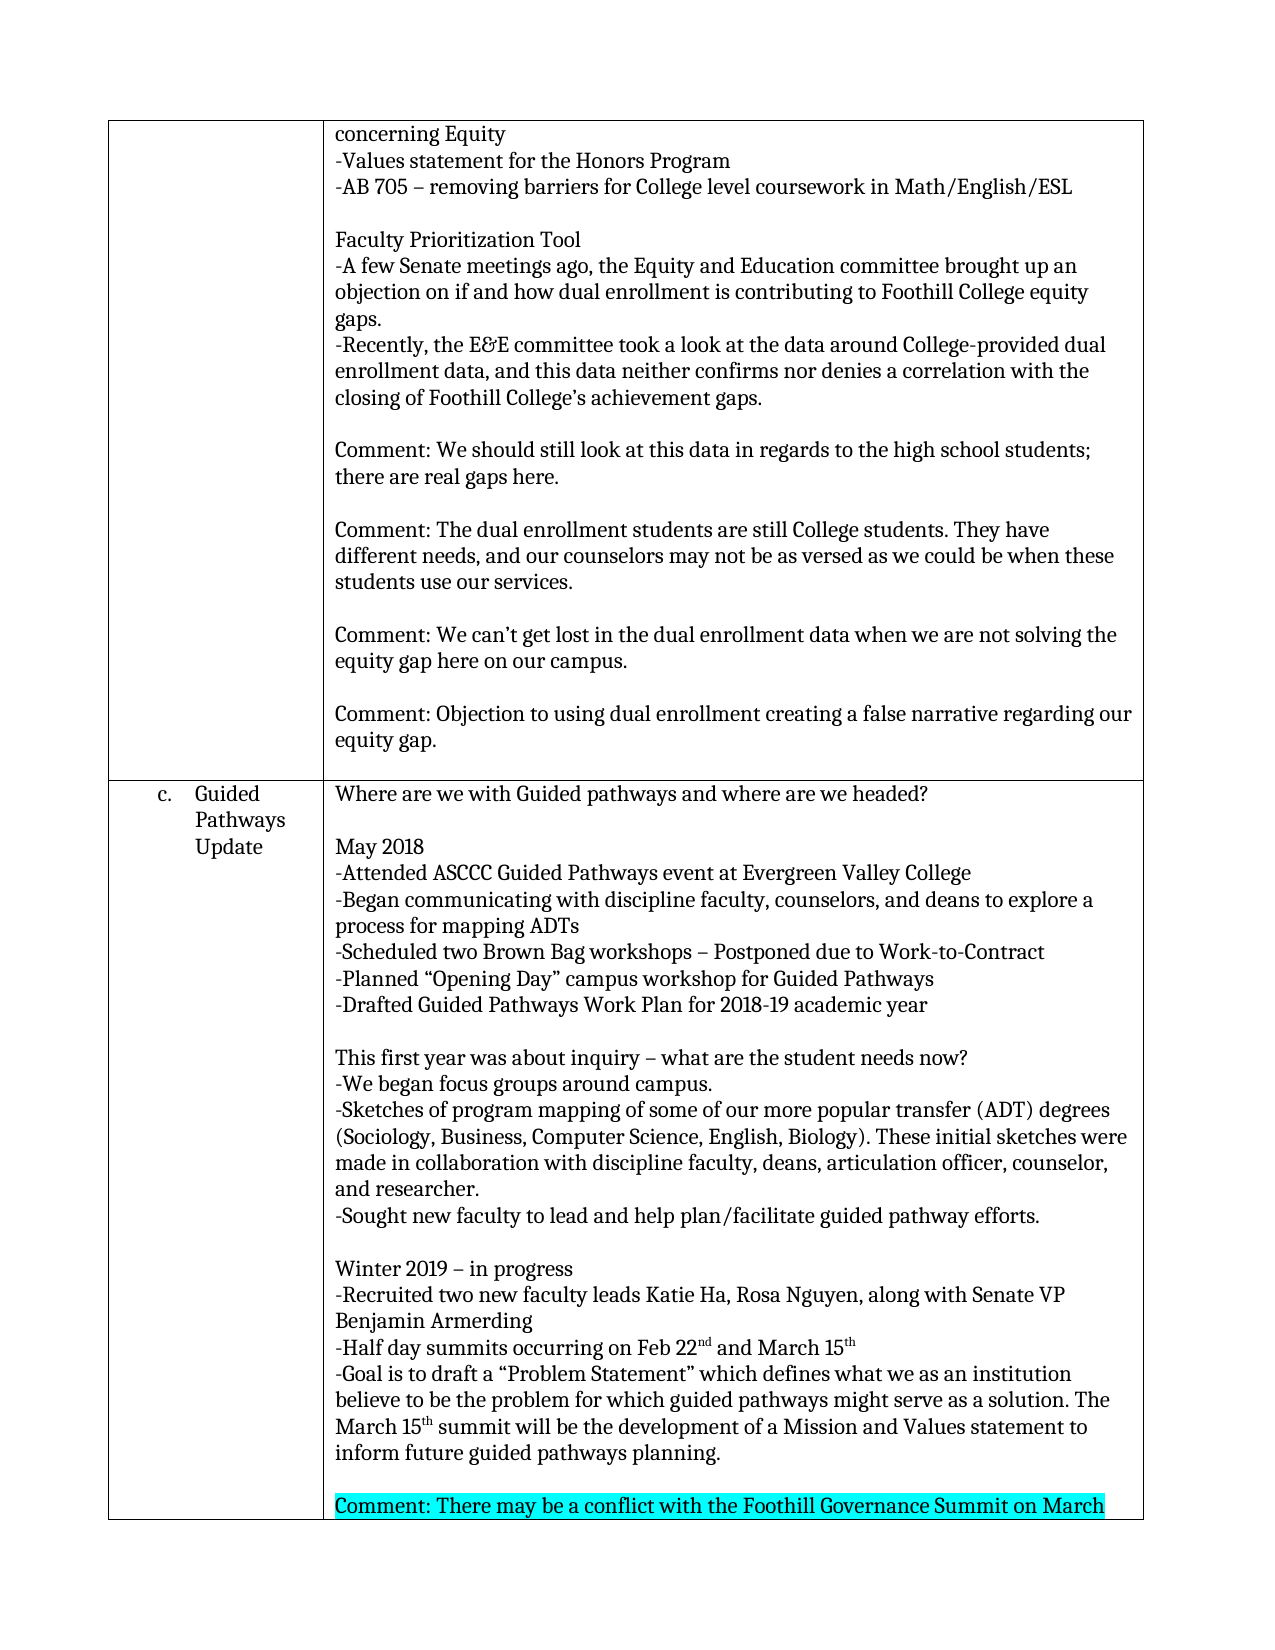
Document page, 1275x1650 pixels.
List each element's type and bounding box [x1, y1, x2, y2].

table_cell [109, 121, 323, 780]
table_cell [324, 781, 1143, 1519]
table_cell [109, 781, 323, 1519]
table_cell [324, 121, 1143, 780]
